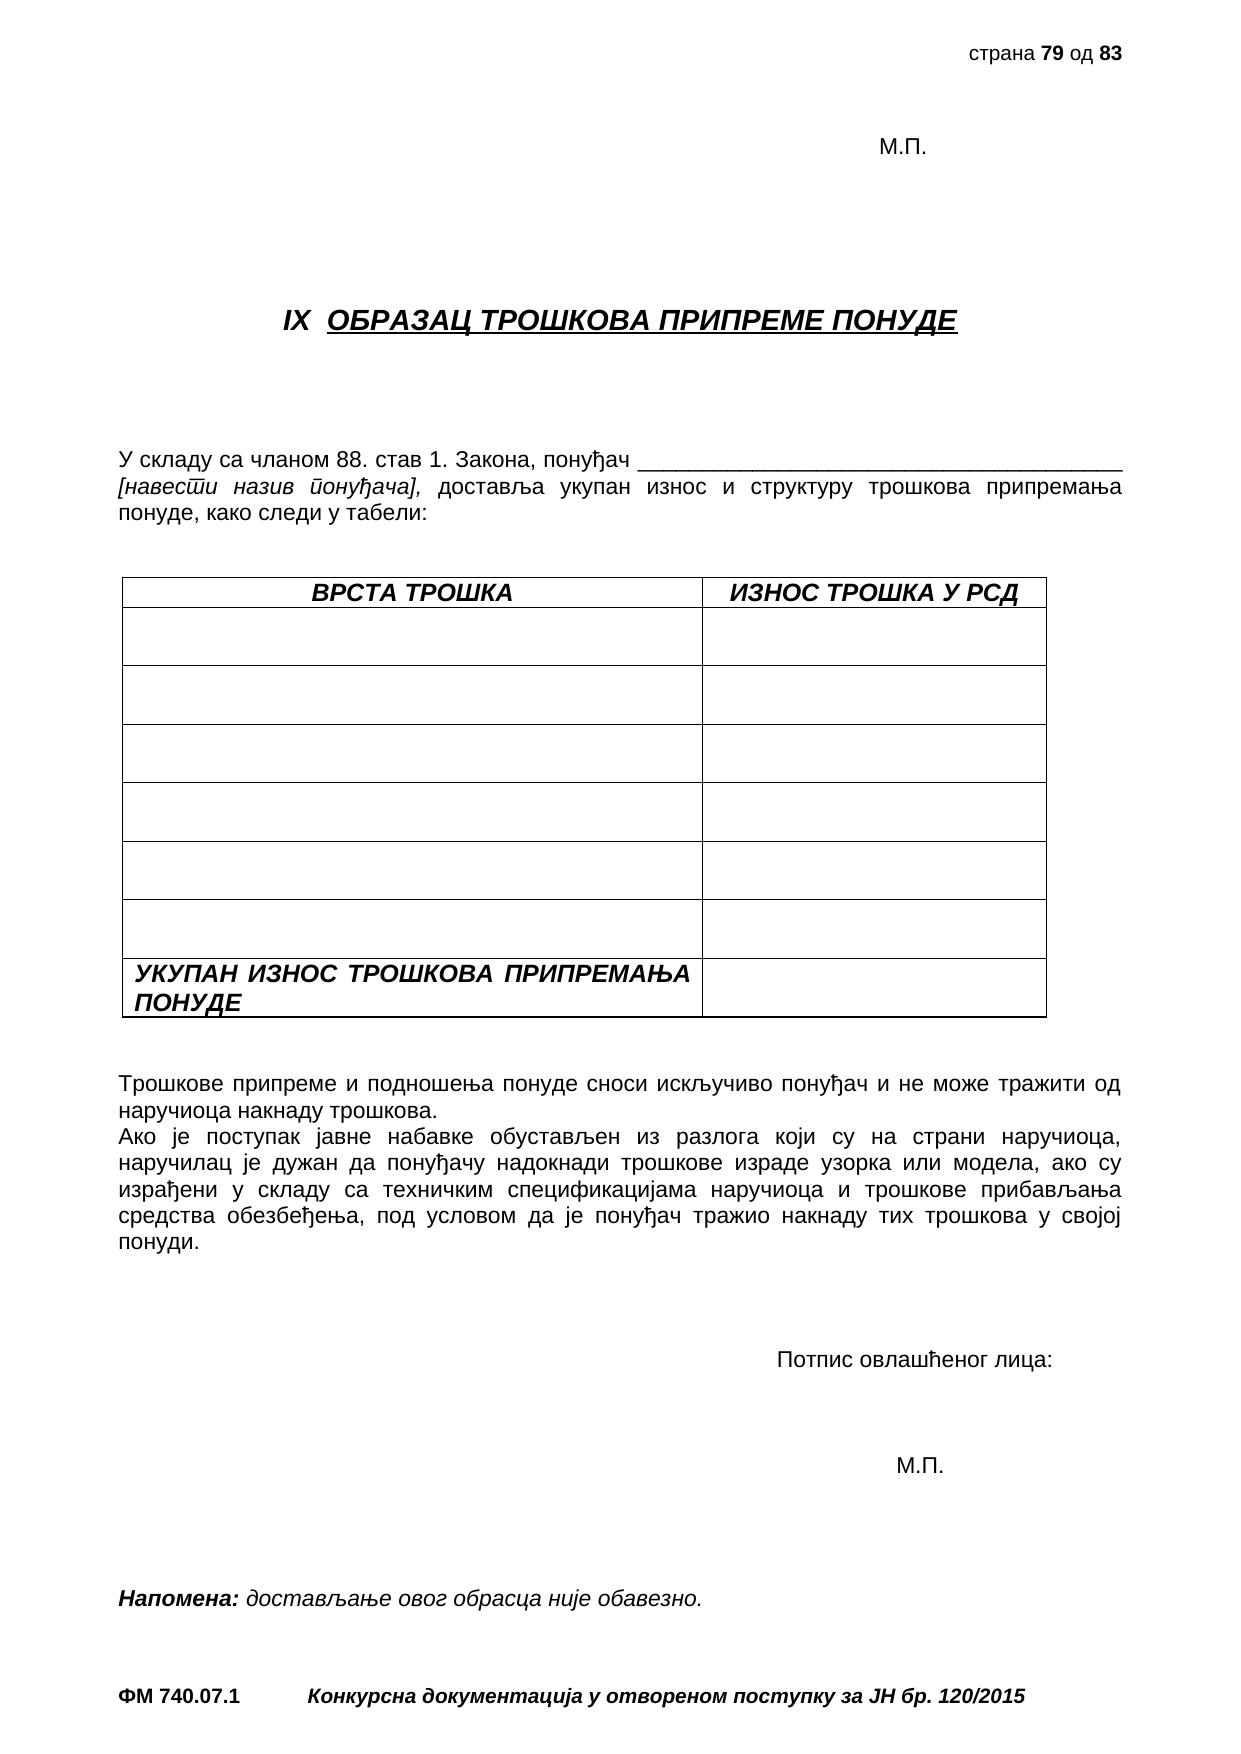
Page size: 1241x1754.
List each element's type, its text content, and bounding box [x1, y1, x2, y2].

text IX ОБРАЗАЦ ТРОШКОВА ПРИПРЕМЕ ПОНУДЕ [118, 303, 1122, 337]
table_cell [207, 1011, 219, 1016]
text Напомена: достављање овог обрасца није обавезно. [118, 1584, 1122, 1611]
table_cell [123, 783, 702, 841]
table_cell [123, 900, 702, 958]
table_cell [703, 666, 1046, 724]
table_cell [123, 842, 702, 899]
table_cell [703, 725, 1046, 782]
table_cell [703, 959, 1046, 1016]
text Потпис овлашћеног лица: [118, 1346, 1122, 1373]
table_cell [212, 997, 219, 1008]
text М.П. [643, 1452, 1122, 1478]
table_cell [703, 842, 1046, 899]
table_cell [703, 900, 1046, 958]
text М.П. [118, 133, 1122, 159]
text Ако је поступак јавне набавке обустављен из разлога који су на страни наручиоца, наручилац је дужан да понуђачу надокнади трошкове израде узорка или модела, ако су израђени у складу са техничким спецификацијама наручиоца и трошкове прибављања средства обезбеђења, под условом да је понуђач тражио накнаду тих трошкова у својој понуди. [118, 1123, 1122, 1255]
text У складу са чланом 88. став 1. Закона, понуђач ______________________________________ [навести назив понуђача], доставља укупан износ и структуру трошкова припремања понуде, како следи у табели: [118, 446, 1122, 526]
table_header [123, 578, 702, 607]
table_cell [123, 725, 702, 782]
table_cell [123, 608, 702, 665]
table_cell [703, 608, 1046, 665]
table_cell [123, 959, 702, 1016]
text Трошкове припреме и подношења понуде сноси искључиво понуђач и не може тражити од наручиоца накнаду трошкова. [118, 1070, 1122, 1123]
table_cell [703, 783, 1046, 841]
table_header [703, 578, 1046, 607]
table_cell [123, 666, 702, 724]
